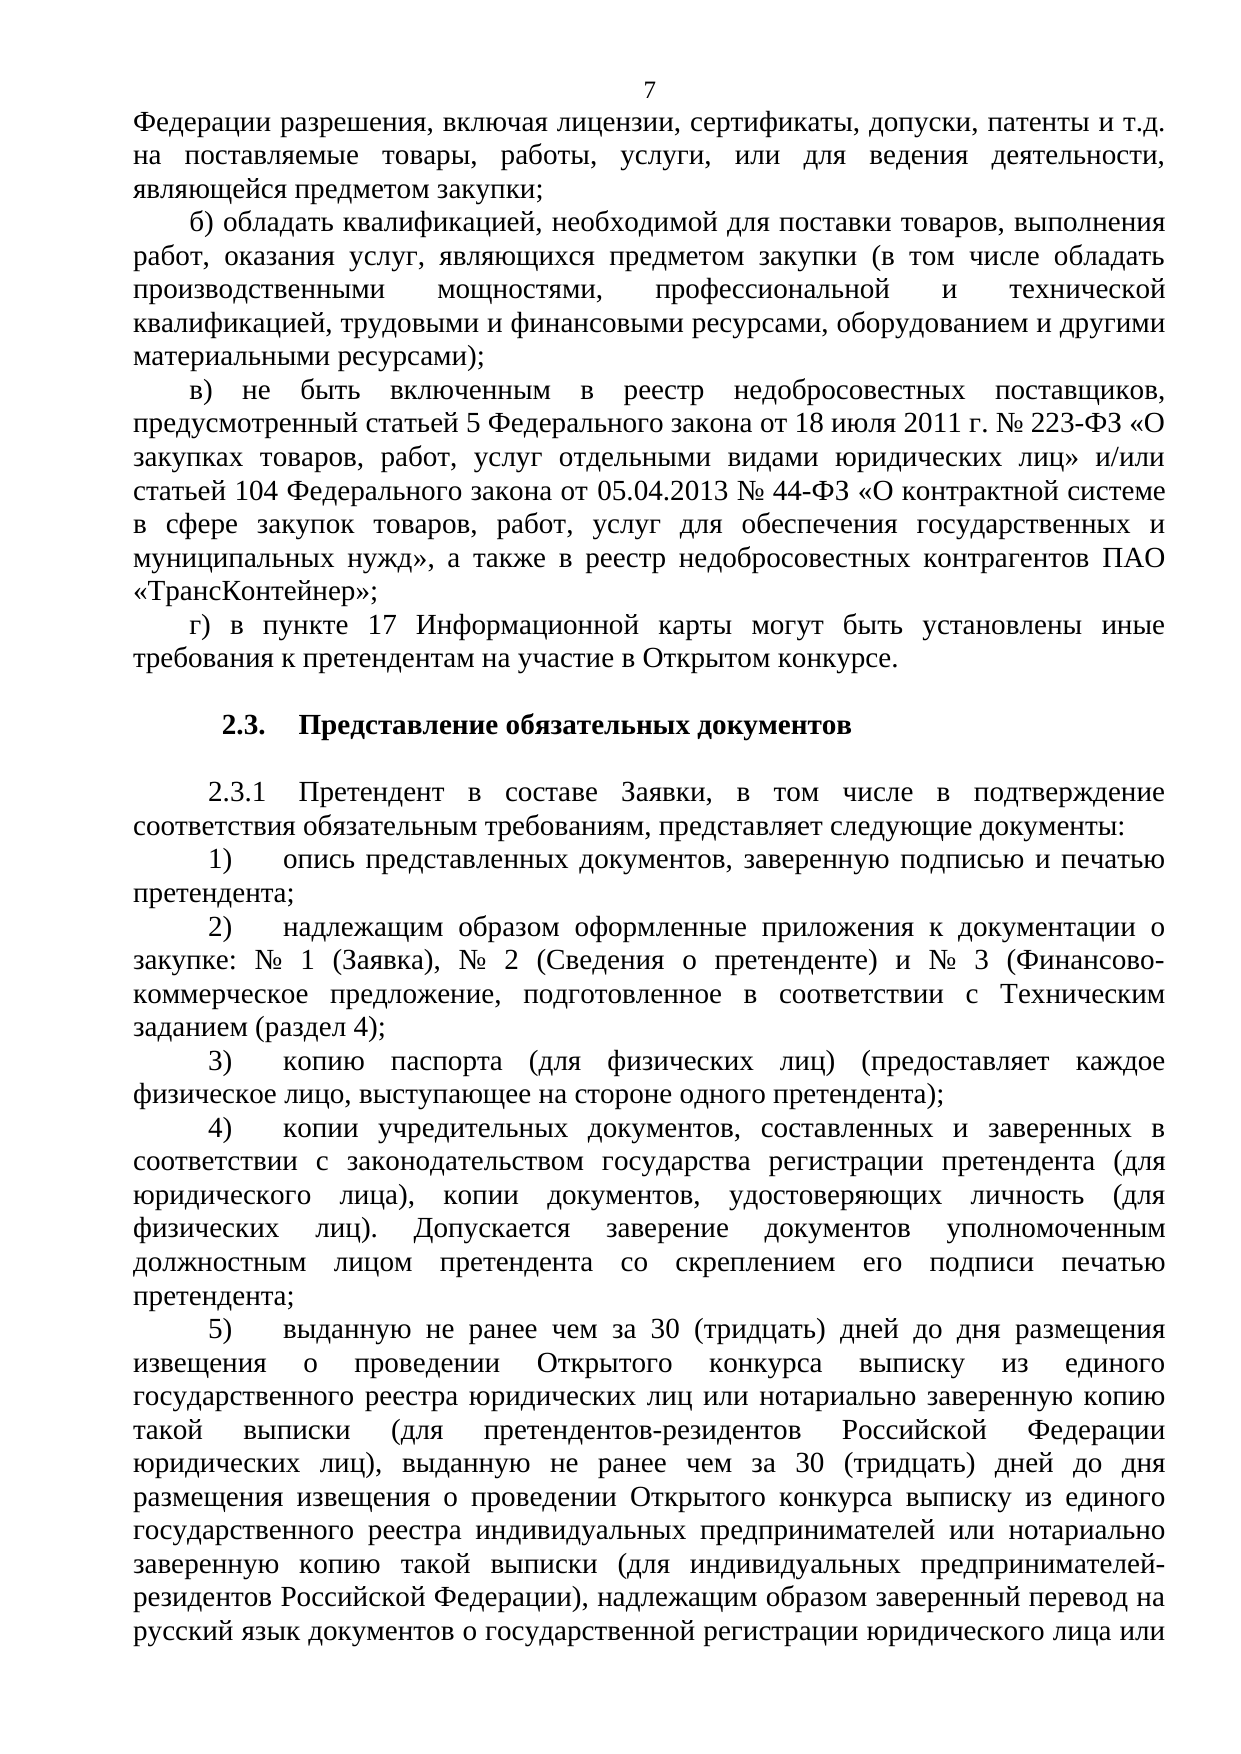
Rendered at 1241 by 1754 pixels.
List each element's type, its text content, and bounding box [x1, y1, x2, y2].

list опись представленных документов, заверенную подписью и печатью претендента; [133, 842, 1166, 909]
text в) не быть включенным в реестр недобросовестных поставщиков, предусмотренный статьей 5 Федерального закона от 18 июля 2011 г. № 223-ФЗ «О закупках товаров, работ, услуг отдельными видами юридических лиц» и/или статьей 104 Федерального закона от 05.04.2013 № 44-ФЗ «О контрактной системе в сфере закупок товаров, работ, услуг для обеспечения государственных и муниципальных нужд», а также в реестр недобросовестных контрагентов ПАО «ТрансКонтейнер»; [133, 372, 1166, 607]
text г) в пункте 17 Информационной карты могут быть установлены иные требования к претендентам на участие в Открытом конкурсе. [133, 607, 1166, 674]
subtitle Представление обязательных документов [222, 707, 1166, 741]
list надлежащим образом оформленные приложения к документации о закупке: № 1 (Заявка), № 2 (Сведения о претенденте) и № 3 (Финансово-коммерческое предложение, подготовленное в соответствии с Техническим заданием (раздел 4); [133, 909, 1166, 1043]
list копию паспорта (для физических лиц) (предоставляет каждое физическое лицо, выступающее на стороне одного претендента); [133, 1043, 1166, 1110]
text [133, 104, 1166, 204]
list Претендент в составе Заявки, в том числе в подтверждение соответствия обязательным требованиям, представляет следующие документы: [133, 774, 1166, 842]
list копии учредительных документов, составленных и заверенных в соответствии с законодательством государства регистрации претендента (для юридического лица), копии документов, удостоверяющих личность (для физических лиц). Допускается заверение документов уполномоченным должностным лицом претендента со скреплением его подписи печатью претендента; [133, 1110, 1166, 1311]
text б) обладать квалификацией, необходимой для поставки товаров, выполнения работ, оказания услуг, являющихся предметом закупки (в том числе обладать производственными мощностями, профессиональной и технической квалификацией, трудовыми и финансовыми ресурсами, оборудованием и другими материальными ресурсами); [133, 204, 1166, 372]
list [133, 1311, 1166, 1647]
